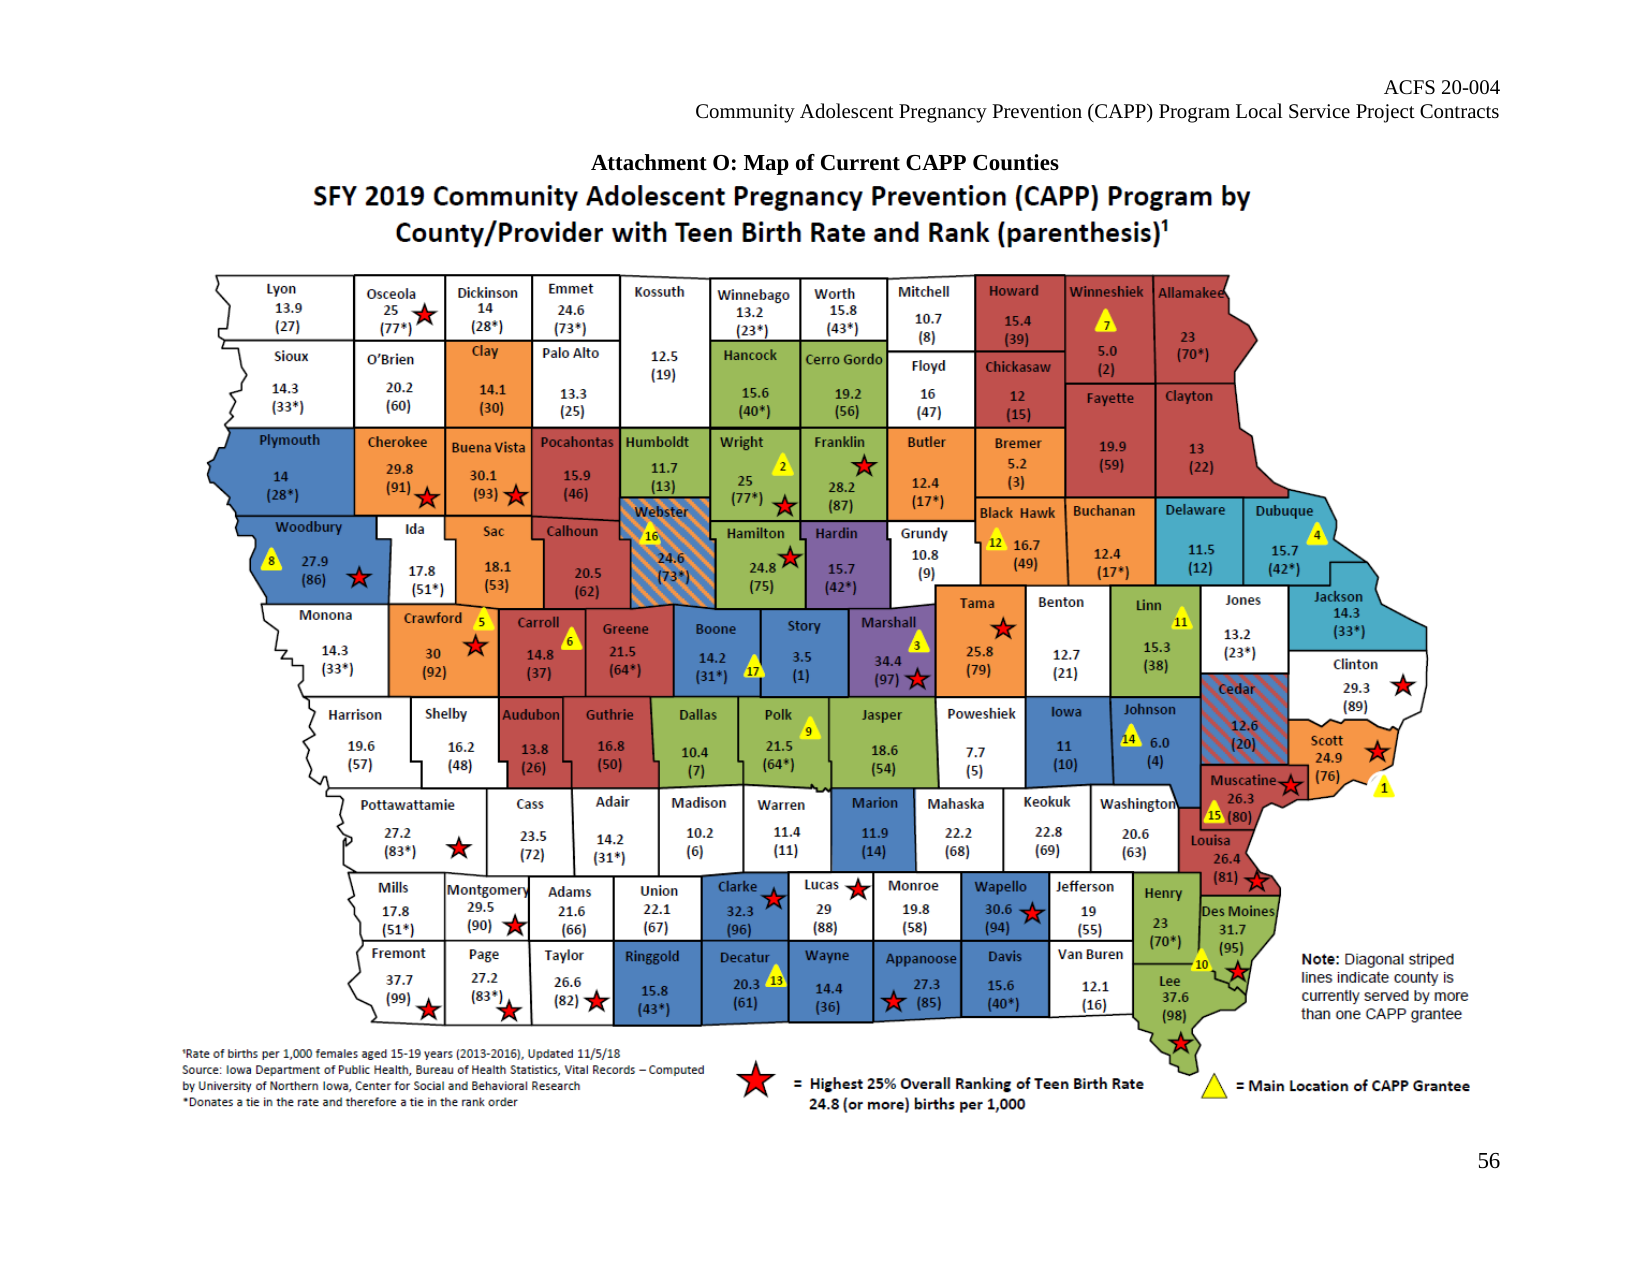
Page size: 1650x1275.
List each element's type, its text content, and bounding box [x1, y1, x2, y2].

subtitle Attachment O: Map of Current CAPP Counties [150, 149, 1500, 176]
picture [173, 175, 1486, 1118]
